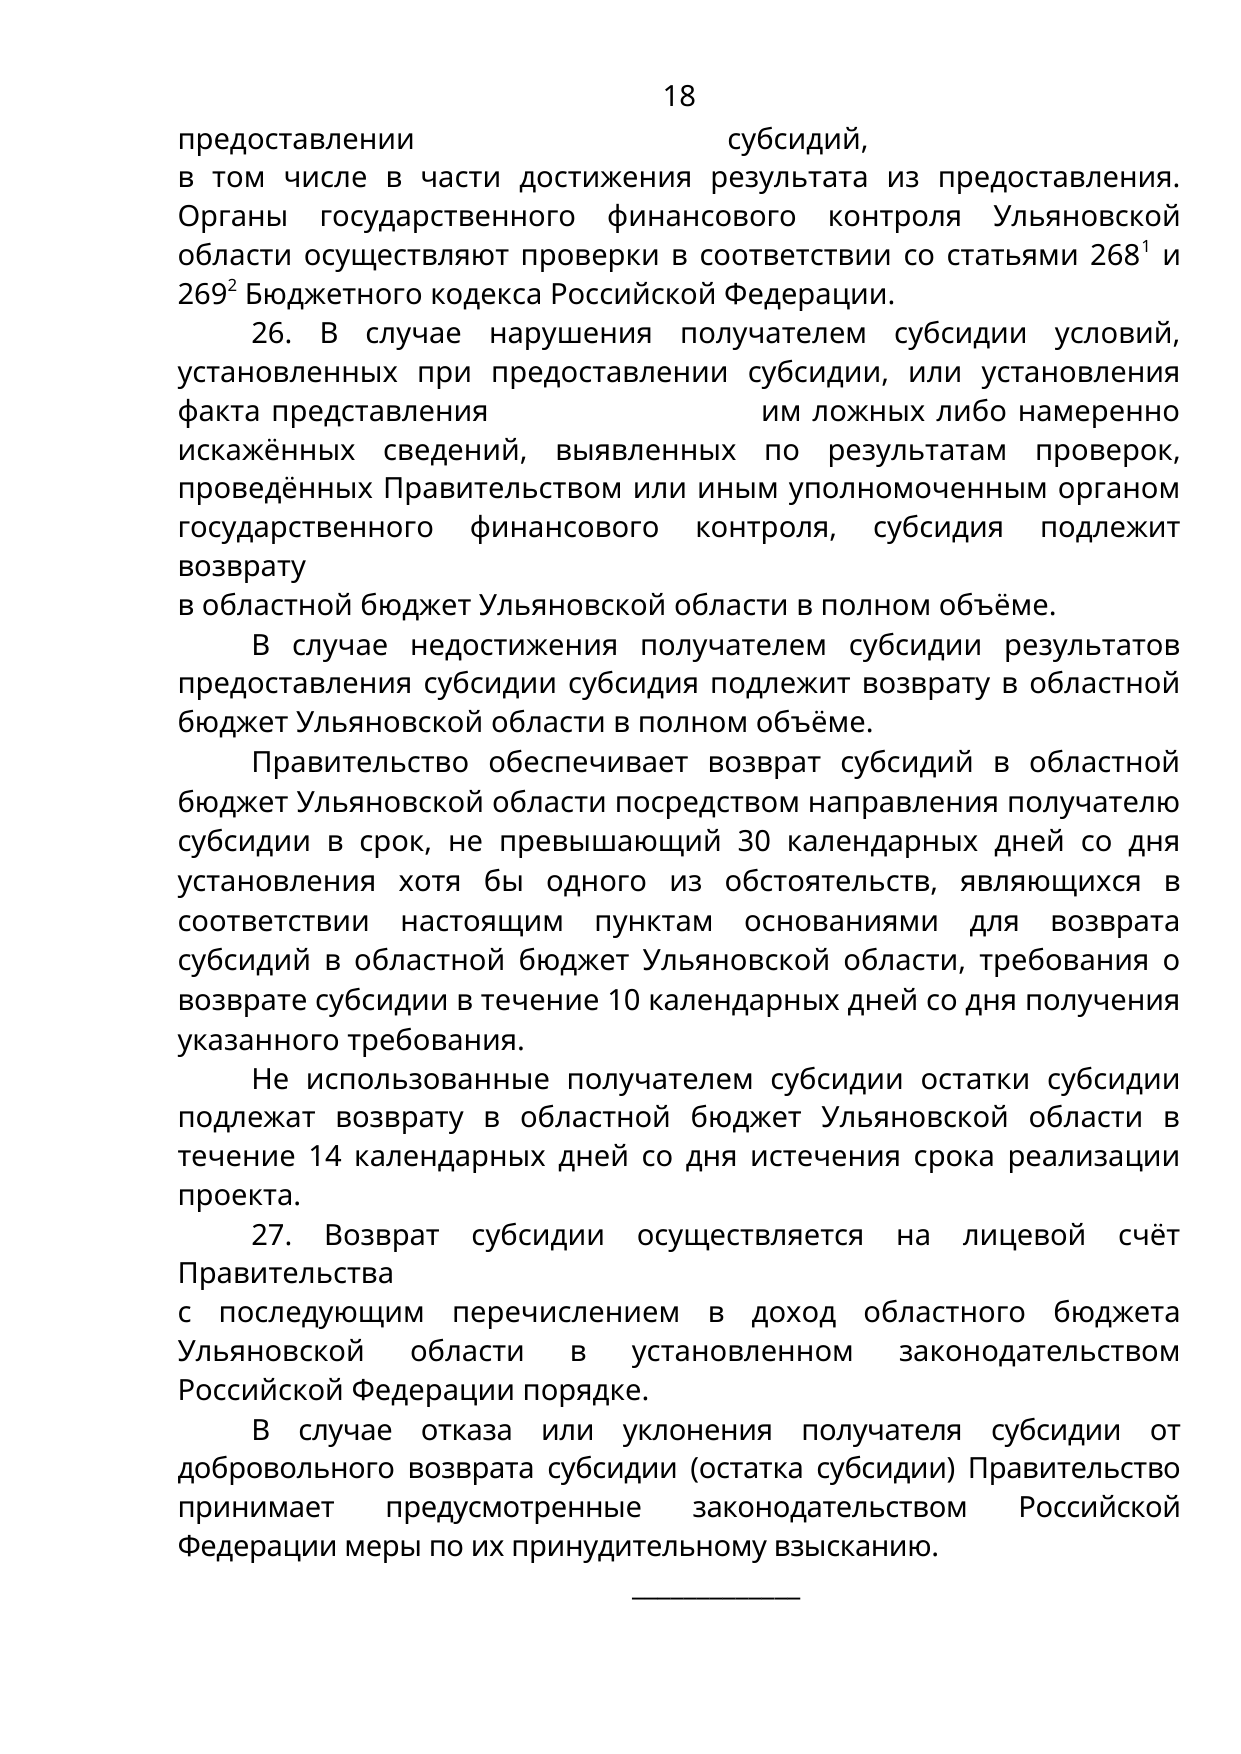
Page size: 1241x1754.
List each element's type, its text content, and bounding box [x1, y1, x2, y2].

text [177, 118, 1181, 313]
text Правительство обеспечивает возврат субсидий в областной бюджет Ульяновской области посредством направления получателю субсидии в срок, не превышающий 30 календарных дней со дня установления хотя бы одного из обстоятельств, являющихся в соответствии настоящим пунктам основаниями для возврата субсидий в областной бюджет Ульяновской области, требования о возврате субсидии в течение 10 календарных дней со дня получения указанного требования. [177, 741, 1181, 1059]
text 27. Возврат субсидии осуществляется на лицевой счёт Правительства с последующим перечислением в доход областного бюджета Ульяновской области в установленном законодательством Российской Федерации порядке. [177, 1214, 1181, 1409]
text В случае недостижения получателем субсидии результатов предоставления субсидии субсидия подлежит возврату в областной бюджет Ульяновской области в полном объёме. [177, 624, 1181, 741]
text _____________ [177, 1565, 1181, 1604]
text 26. В случае нарушения получателем субсидии условий, установленных при предоставлении субсидии, или установления факта представления им ложных либо намеренно искажённых сведений, выявленных по результатам проверок, проведённых Правительством или иным уполномоченным органом государственного финансового контроля, субсидия подлежит возврату в областной бюджет Ульяновской области в полном объёме. [177, 313, 1181, 624]
text В случае отказа или уклонения получателя субсидии от добровольного возврата субсидии (остатка субсидии) Правительство принимает предусмотренные законодательством Российской Федерации меры по их принудительному взысканию. [177, 1409, 1181, 1565]
text Не использованные получателем субсидии остатки субсидии подлежат возврату в областной бюджет Ульяновской области в течение 14 календарных дней со дня истечения срока реализации проекта. [177, 1059, 1181, 1214]
